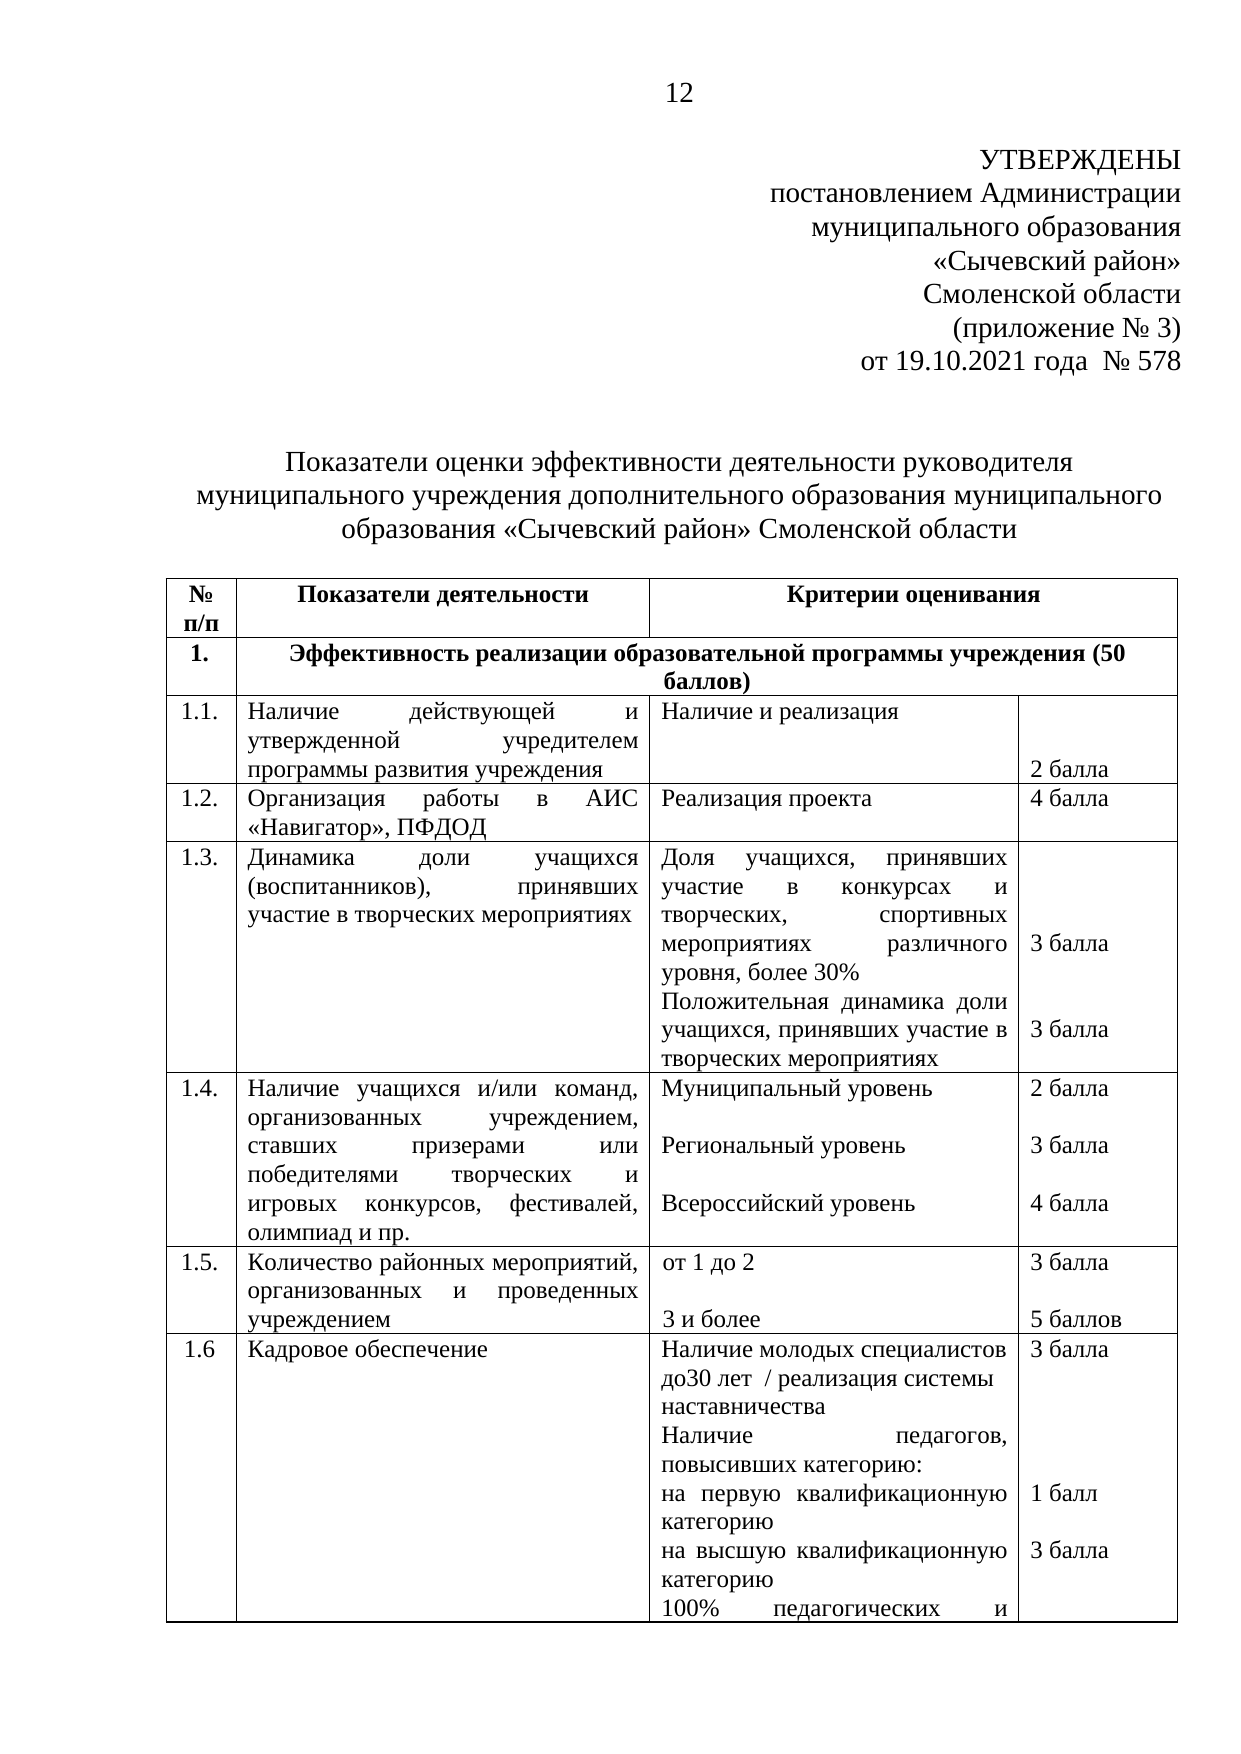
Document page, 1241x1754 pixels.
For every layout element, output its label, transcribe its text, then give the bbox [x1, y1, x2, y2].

table_cell Количество районных мероприятий, организованных и проведенных учреждением [237, 1247, 649, 1333]
table_cell Муниципальный уровень Региональный уровень Всероссийский уровень [650, 1073, 1018, 1246]
text Показатели оценки эффективности деятельности руководителя муниципального учреждения дополнительного образования муниципального образования «Сычевский район» Смоленской области [177, 444, 1181, 544]
table_cell 3 балла 5 баллов [1019, 1247, 1177, 1333]
table_cell от 1 до 2 3 и более [650, 1247, 1018, 1333]
table_cell Наличие действующей и утвержденной учредителем программы развития учреждения [237, 696, 649, 782]
table_cell 3 балла 1 балл 3 балла 2 балла [1019, 1334, 1177, 1621]
text (приложение № 3) [753, 310, 1181, 343]
table_cell Реализация проекта [650, 784, 1018, 841]
text постановлением Администрации муниципального образования «Сычевский район» [753, 176, 1181, 276]
table_cell 1.6 [167, 1334, 236, 1621]
text от 19.10.2021 года № 578 [753, 343, 1181, 377]
table_cell 1.2. [167, 784, 236, 841]
table_header № п/п [167, 579, 236, 637]
text УТВЕРЖДЕНЫ [753, 142, 1181, 176]
table_cell Наличие учащихся и/или команд, организованных учреждением, ставших призерами или победителями творческих и игровых конкурсов, фестивалей, олимпиад и пр. [237, 1073, 649, 1246]
table_cell Эффективность реализации образовательной программы учреждения (50 баллов) [237, 638, 1177, 695]
table_header Критерии оценивания [650, 579, 1177, 637]
table_cell 1.5. [167, 1247, 236, 1333]
table_cell 2 балла 3 балла 4 балла [1019, 1073, 1177, 1246]
table_cell 3 балла 3 балла [1019, 842, 1177, 1072]
text Смоленской области [753, 276, 1181, 310]
table_cell Доля учащихся, принявших участие в конкурсах и творческих, спортивных мероприятиях различного уровня, более 30% Положительная динамика доли учащихся, принявших участие в творческих мероприятиях [650, 842, 1018, 1072]
table_header Показатели деятельности [237, 579, 649, 637]
table_cell 4 балла [1019, 784, 1177, 841]
table_cell Наличие и реализация [650, 696, 1018, 782]
table_cell Кадровое обеспечение [237, 1334, 649, 1621]
table_cell 1.4. [167, 1073, 236, 1246]
table_cell 1.3. [167, 842, 236, 1072]
table_cell 2 балла [1019, 696, 1177, 782]
table_cell Динамика доли учащихся (воспитанников), принявших участие в творческих мероприятиях [237, 842, 649, 1072]
table_cell 1. [167, 638, 236, 695]
table_cell 1.1. [167, 696, 236, 782]
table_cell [650, 1334, 1018, 1621]
table_cell Организация работы в АИС «Навигатор», ПФДОД [237, 784, 649, 841]
